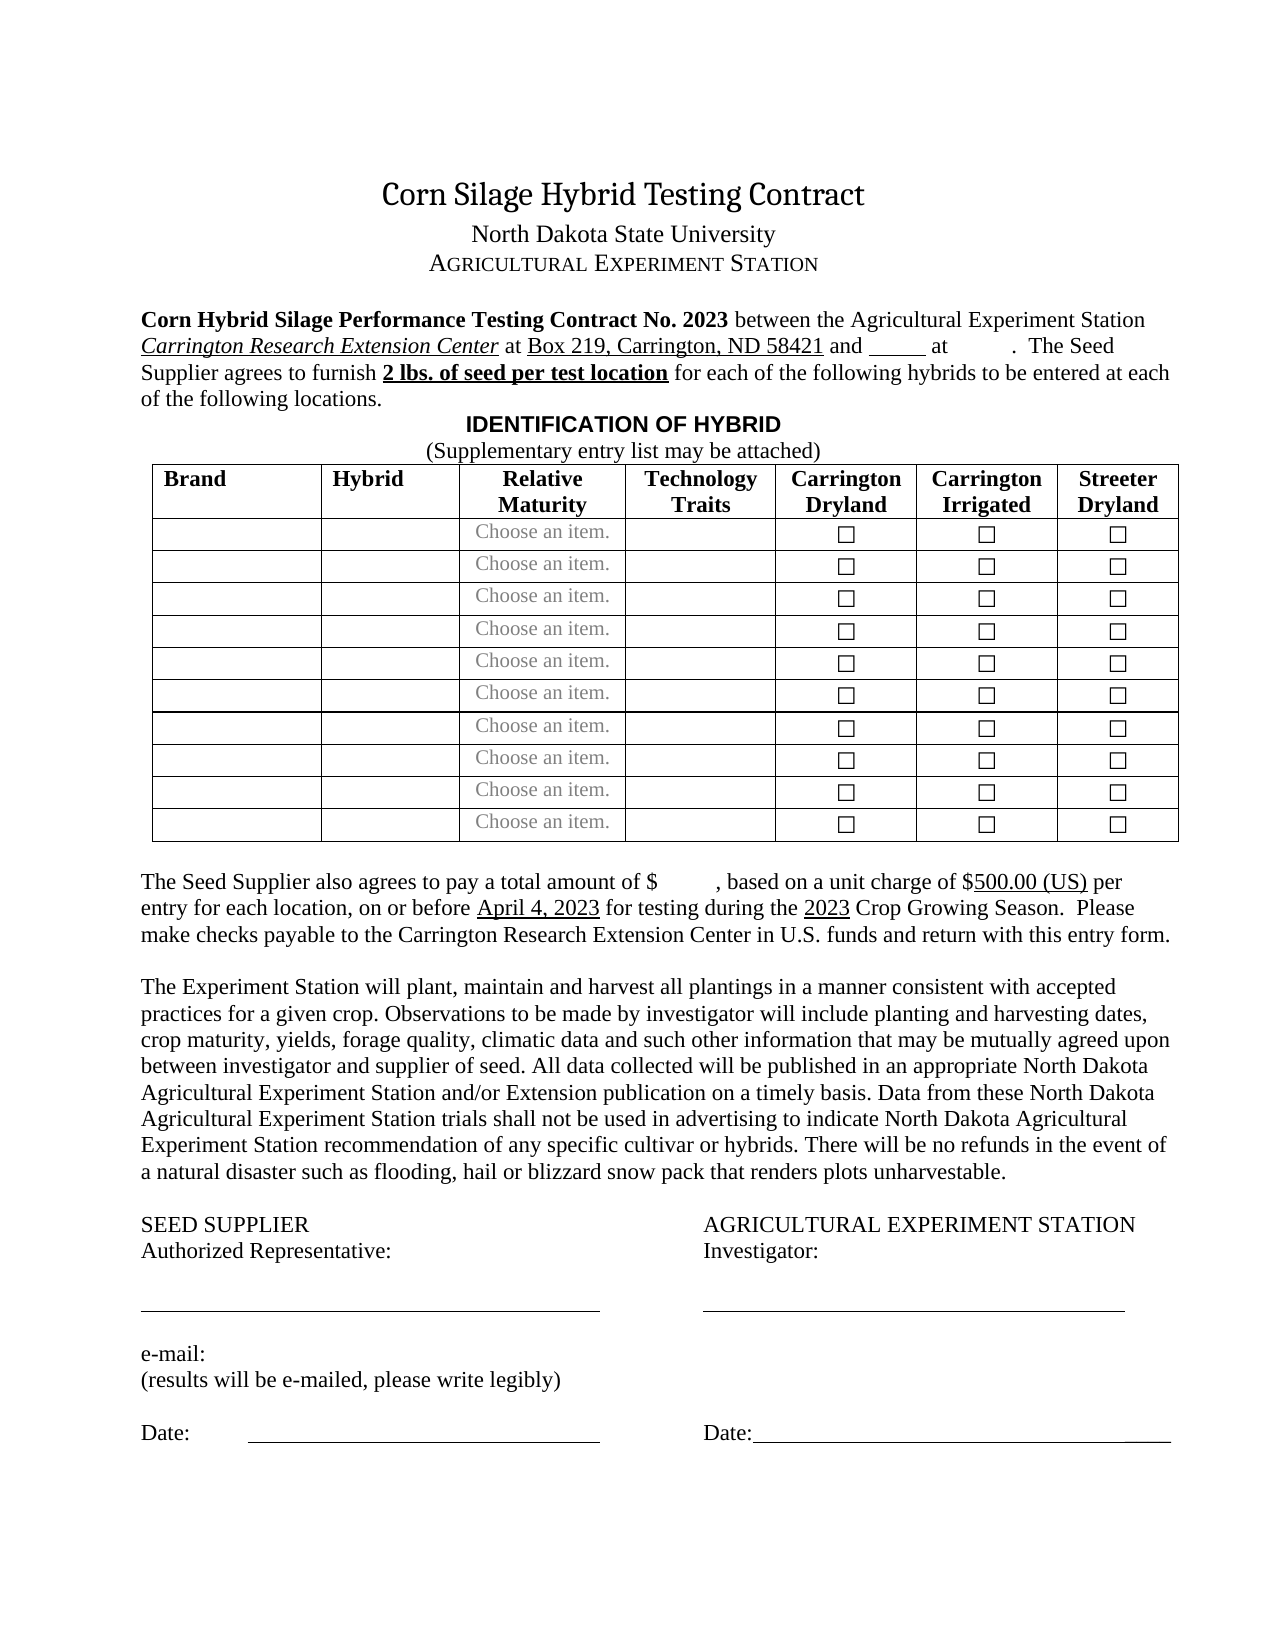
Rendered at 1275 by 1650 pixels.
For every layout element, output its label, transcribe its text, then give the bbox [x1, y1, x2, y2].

text Agricultural Experiment Station [75, 248, 1172, 277]
table_cell [626, 519, 775, 550]
table_header Carrington Dryland [776, 465, 916, 518]
table_cell [626, 777, 775, 808]
subtitle Corn Silage Hybrid Testing Contract [75, 175, 1172, 213]
table_cell [322, 713, 459, 744]
table_cell [626, 551, 775, 582]
table_cell [460, 777, 625, 808]
text The Seed Supplier also agrees to pay a total amount of $ , based on a unit charge of $500.00 (US) per entry for each location, on or before April 4, 2023 for testing during the 2023 Crop Growing Season. Please make checks payable to the Carrington Research Extension Center in U.S. funds and return with this entry form. [141, 868, 1172, 947]
table_cell [460, 616, 625, 647]
table_cell [322, 648, 459, 679]
text SEED SUPPLIER AGRICULTURAL EXPERIMENT STATION [141, 1211, 1172, 1237]
text The Experiment Station will plant, maintain and harvest all plantings in a manner consistent with accepted practices for a given crop. Observations to be made by investigator will include planting and harvesting dates, crop maturity, yields, forage quality, climatic data and such other information that may be mutually agreed upon between investigator and supplier of seed. All data collected will be published in an appropriate North Dakota Agricultural Experiment Station and/or Extension publication on a timely basis. Data from these North Dakota Agricultural Experiment Station trials shall not be used in advertising to indicate North Dakota Agricultural Experiment Station recommendation of any specific cultivar or hybrids. There will be no refunds in the event of a natural disaster such as flooding, hail or blizzard snow pack that renders plots unharvestable. [141, 973, 1172, 1184]
table_cell [460, 519, 625, 550]
table_cell [626, 713, 775, 744]
table_cell [626, 809, 775, 841]
text North Dakota State University [75, 219, 1172, 248]
text Authorized Representative: Investigator: [141, 1237, 1172, 1263]
table_cell [460, 583, 625, 614]
table_cell [322, 680, 459, 711]
table_header Relative Maturity [460, 465, 625, 518]
table_cell [153, 745, 321, 776]
text Date: Date: ____ [141, 1419, 1172, 1446]
table_header Hybrid [322, 465, 459, 518]
table_header Carrington Irrigated [917, 465, 1057, 518]
table_cell [153, 680, 321, 711]
text (results will be e-mailed, please write legibly) [141, 1366, 1172, 1393]
text (Supplementary entry list may be attached) [75, 438, 1172, 464]
text Corn Hybrid Silage Performance Testing Contract No. 2023 between the Agricultural Experiment Station Carrington Research Extension Center at Box 219, Carrington, ND 58421 and at . The Seed Supplier agrees to furnish 2 lbs. of seed per test location for each of the following hybrids to be entered at each of the following locations. [141, 306, 1172, 411]
table_cell [460, 648, 625, 679]
table_cell [626, 680, 775, 711]
table_cell [460, 809, 625, 841]
table_cell [322, 583, 459, 614]
table_cell [626, 616, 775, 647]
table_cell [460, 713, 625, 744]
table_cell [153, 551, 321, 582]
table_cell [322, 616, 459, 647]
text e-mail: [141, 1340, 1172, 1366]
table_cell [626, 583, 775, 614]
table_cell [153, 777, 321, 808]
table_cell [322, 809, 459, 841]
table_cell [153, 809, 321, 841]
table_cell [153, 583, 321, 614]
table_header Brand [153, 465, 321, 518]
table_cell [322, 745, 459, 776]
table_cell [153, 713, 321, 744]
table_cell [626, 648, 775, 679]
table_cell [153, 616, 321, 647]
table_cell [322, 551, 459, 582]
table_cell [153, 648, 321, 679]
table_cell [322, 519, 459, 550]
table_cell [626, 745, 775, 776]
table_cell [460, 745, 625, 776]
table_cell [153, 519, 321, 550]
table_cell [460, 551, 625, 582]
table_cell [460, 680, 625, 711]
subtitle Identification of Hybrid [75, 411, 1172, 438]
table_header Streeter Dryland [1058, 465, 1178, 518]
table_cell [322, 777, 459, 808]
table_header Technology Traits [626, 465, 775, 518]
